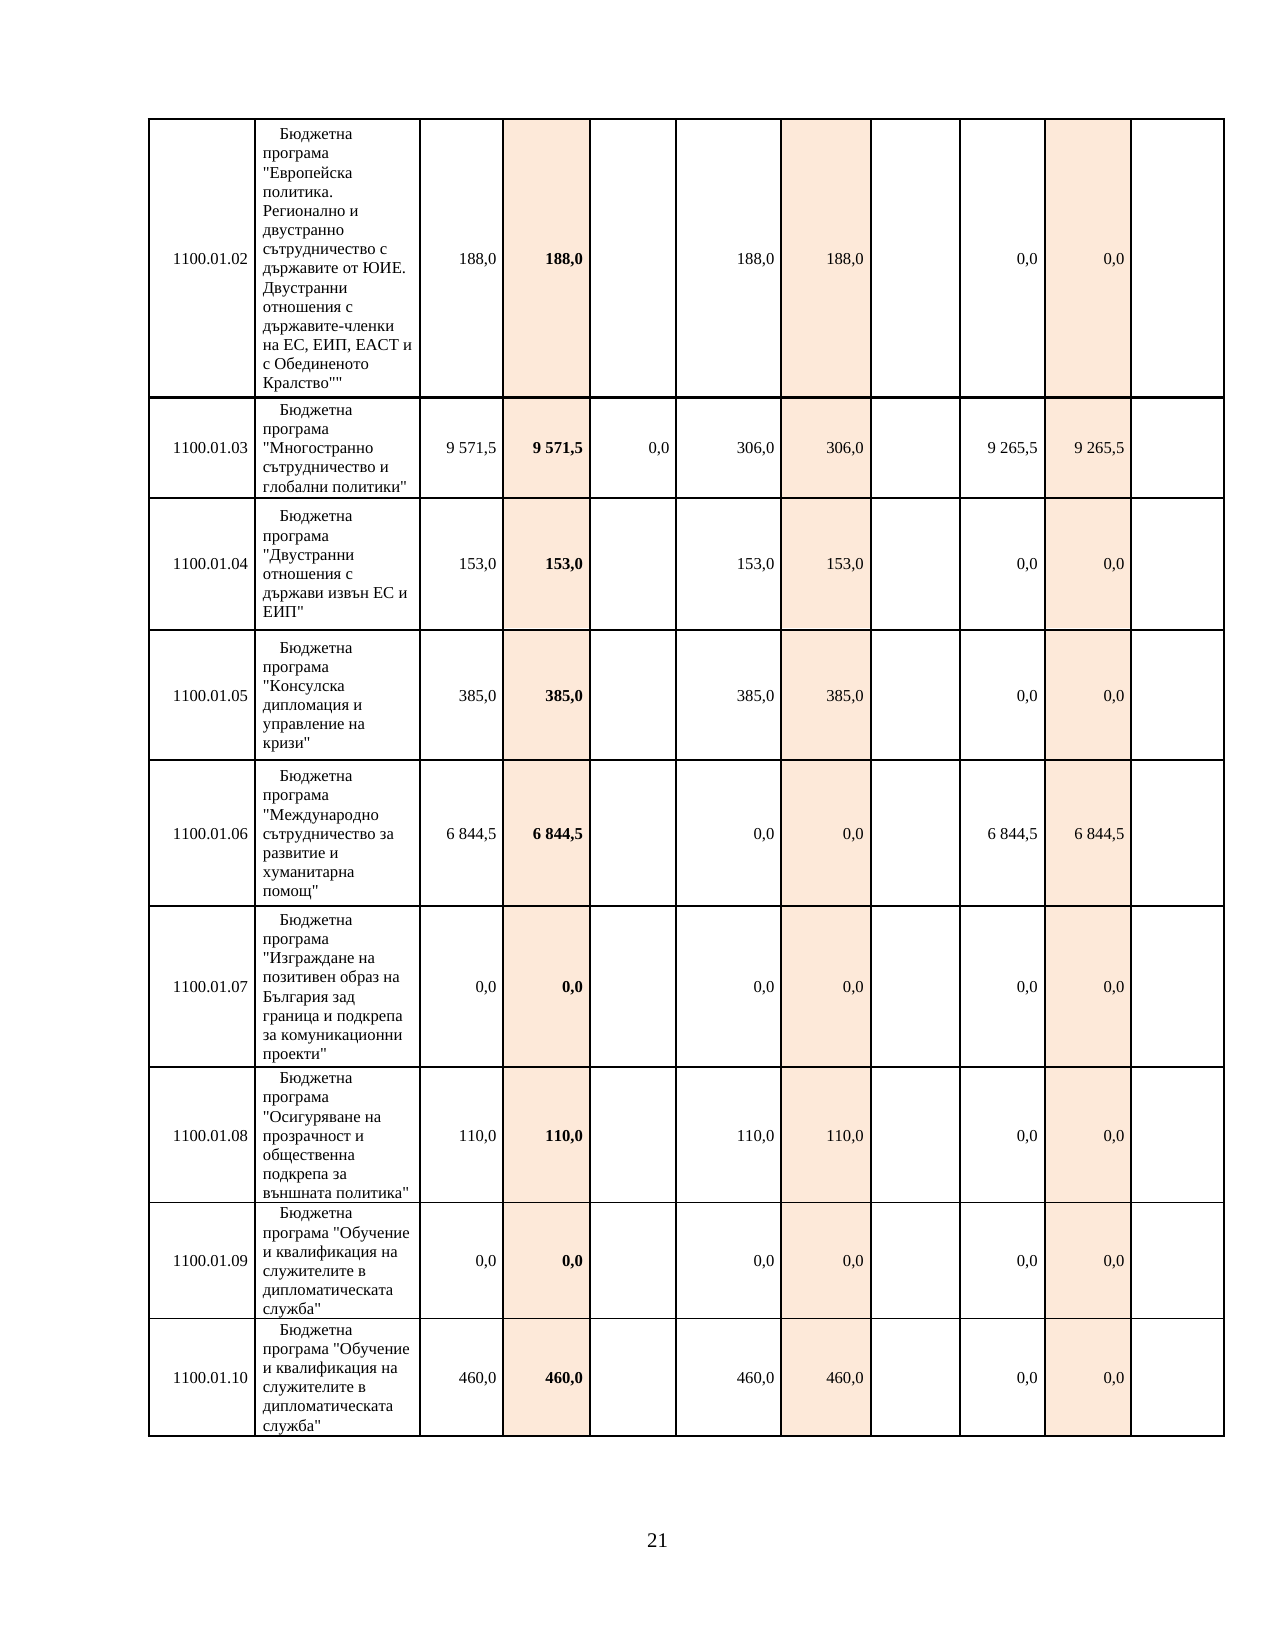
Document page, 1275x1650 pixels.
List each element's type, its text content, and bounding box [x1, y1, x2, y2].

table_cell [591, 761, 675, 905]
table_cell 153,0 [421, 499, 502, 628]
table_cell 460,0 [782, 1319, 870, 1435]
table_cell 9 571,5 [421, 399, 502, 497]
table_cell Бюджетна програма "Консулска дипломация и управление на кризи" [256, 631, 419, 759]
table_cell 6 844,5 [961, 761, 1044, 905]
table_cell 153,0 [504, 499, 589, 628]
table_cell 1100.01.02 [150, 120, 254, 396]
table_cell [872, 1319, 959, 1435]
table_cell [591, 631, 675, 759]
table_cell 0,0 [961, 499, 1044, 628]
table_cell Бюджетна програма "Изграждане на позитивен образ на България зад граница и подкрепа за комуникационни проекти" [256, 907, 419, 1066]
table_cell 0,0 [1046, 631, 1130, 759]
table_cell Бюджетна програма "Осигуряване на прозрачност и общественна подкрепа за външната политика" [256, 1068, 419, 1202]
table_cell [591, 907, 675, 1066]
table_cell [872, 1068, 959, 1202]
table_cell [1132, 1068, 1223, 1202]
table_cell 0,0 [961, 120, 1044, 396]
table_cell 1100.01.07 [150, 907, 254, 1066]
table_cell 0,0 [782, 907, 870, 1066]
table_cell 0,0 [677, 907, 780, 1066]
table_cell [1132, 1319, 1223, 1435]
table_cell 0,0 [961, 631, 1044, 759]
table_cell [591, 1203, 675, 1318]
table_cell Бюджетна програма "Обучение и квалификация на служителите в дипломатическата служба" [256, 1319, 419, 1435]
table_cell [591, 120, 675, 396]
table_cell Бюджетна програма "Обучение и квалификация на служителите в дипломатическата служба" [256, 1203, 419, 1318]
table_cell 6 844,5 [421, 761, 502, 905]
table_cell 0,0 [1046, 1319, 1130, 1435]
table_cell 110,0 [782, 1068, 870, 1202]
table_cell 0,0 [961, 907, 1044, 1066]
table_cell [1132, 907, 1223, 1066]
table_cell Бюджетна програма "Европейска политика. Регионално и двустранно сътрудничество с държавите от ЮИЕ. Двустранни отношения с държавите-членки на ЕС, ЕИП, ЕАСТ и с Обединеното Кралство"" [256, 120, 419, 396]
table_cell 0,0 [1046, 907, 1130, 1066]
table_cell 110,0 [421, 1068, 502, 1202]
table_cell Бюджетна програма "Многостранно сътрудничество и глобални политики" [256, 399, 419, 497]
table_cell [591, 1319, 675, 1435]
table_cell 1100.01.04 [150, 499, 254, 628]
table_cell 0,0 [591, 399, 675, 497]
table_cell 9 265,5 [961, 399, 1044, 497]
table_cell [872, 499, 959, 628]
table_cell 0,0 [782, 761, 870, 905]
table_cell Бюджетна програма "Международно сътрудничество за развитие и хуманитарна помощ" [256, 761, 419, 905]
table_cell 0,0 [1046, 120, 1130, 396]
table_cell 153,0 [677, 499, 780, 628]
table_cell [1132, 399, 1223, 497]
table_cell 0,0 [961, 1068, 1044, 1202]
table_cell 1100.01.03 [150, 399, 254, 497]
table_cell 0,0 [504, 907, 589, 1066]
table_cell [1132, 761, 1223, 905]
table_cell [872, 120, 959, 396]
table_cell 385,0 [677, 631, 780, 759]
table_cell 1100.01.05 [150, 631, 254, 759]
table_cell Бюджетна програма "Двустранни отношения с държави извън ЕС и ЕИП" [256, 499, 419, 628]
table_cell 385,0 [782, 631, 870, 759]
table_cell 1100.01.06 [150, 761, 254, 905]
table_cell 0,0 [782, 1203, 870, 1318]
table_cell 0,0 [677, 1203, 780, 1318]
table_cell 110,0 [677, 1068, 780, 1202]
table_cell 6 844,5 [1046, 761, 1130, 905]
table_cell 188,0 [504, 120, 589, 396]
table_cell [872, 761, 959, 905]
table_cell 306,0 [677, 399, 780, 497]
table_cell 6 844,5 [504, 761, 589, 905]
table_cell 0,0 [421, 1203, 502, 1318]
table_cell 0,0 [1046, 499, 1130, 628]
table_cell 110,0 [504, 1068, 589, 1202]
table_cell [872, 907, 959, 1066]
table_cell 1100.01.09 [150, 1203, 254, 1318]
table_cell 385,0 [504, 631, 589, 759]
table_cell 1100.01.08 [150, 1068, 254, 1202]
table_cell [591, 1068, 675, 1202]
table_cell 0,0 [1046, 1203, 1130, 1318]
table_cell 9 265,5 [1046, 399, 1130, 497]
table_cell 0,0 [504, 1203, 589, 1318]
table_cell 0,0 [421, 907, 502, 1066]
table_cell 460,0 [677, 1319, 780, 1435]
table_cell [1132, 499, 1223, 628]
table_cell 460,0 [504, 1319, 589, 1435]
table_cell [1132, 120, 1223, 396]
table_cell [872, 399, 959, 497]
table_cell 0,0 [961, 1203, 1044, 1318]
table_cell 0,0 [677, 761, 780, 905]
table_cell [591, 499, 675, 628]
table_cell 385,0 [421, 631, 502, 759]
table_cell 306,0 [782, 399, 870, 497]
table_cell 460,0 [421, 1319, 502, 1435]
table_cell 0,0 [961, 1319, 1044, 1435]
table_cell 188,0 [421, 120, 502, 396]
table_cell [1132, 631, 1223, 759]
table_cell [872, 631, 959, 759]
table_cell 153,0 [782, 499, 870, 628]
table_cell 9 571,5 [504, 399, 589, 497]
table_cell 188,0 [782, 120, 870, 396]
table_cell 188,0 [677, 120, 780, 396]
table_cell 1100.01.10 [150, 1319, 254, 1435]
table_cell [872, 1203, 959, 1318]
table_cell [1132, 1203, 1223, 1318]
table_cell 0,0 [1046, 1068, 1130, 1202]
